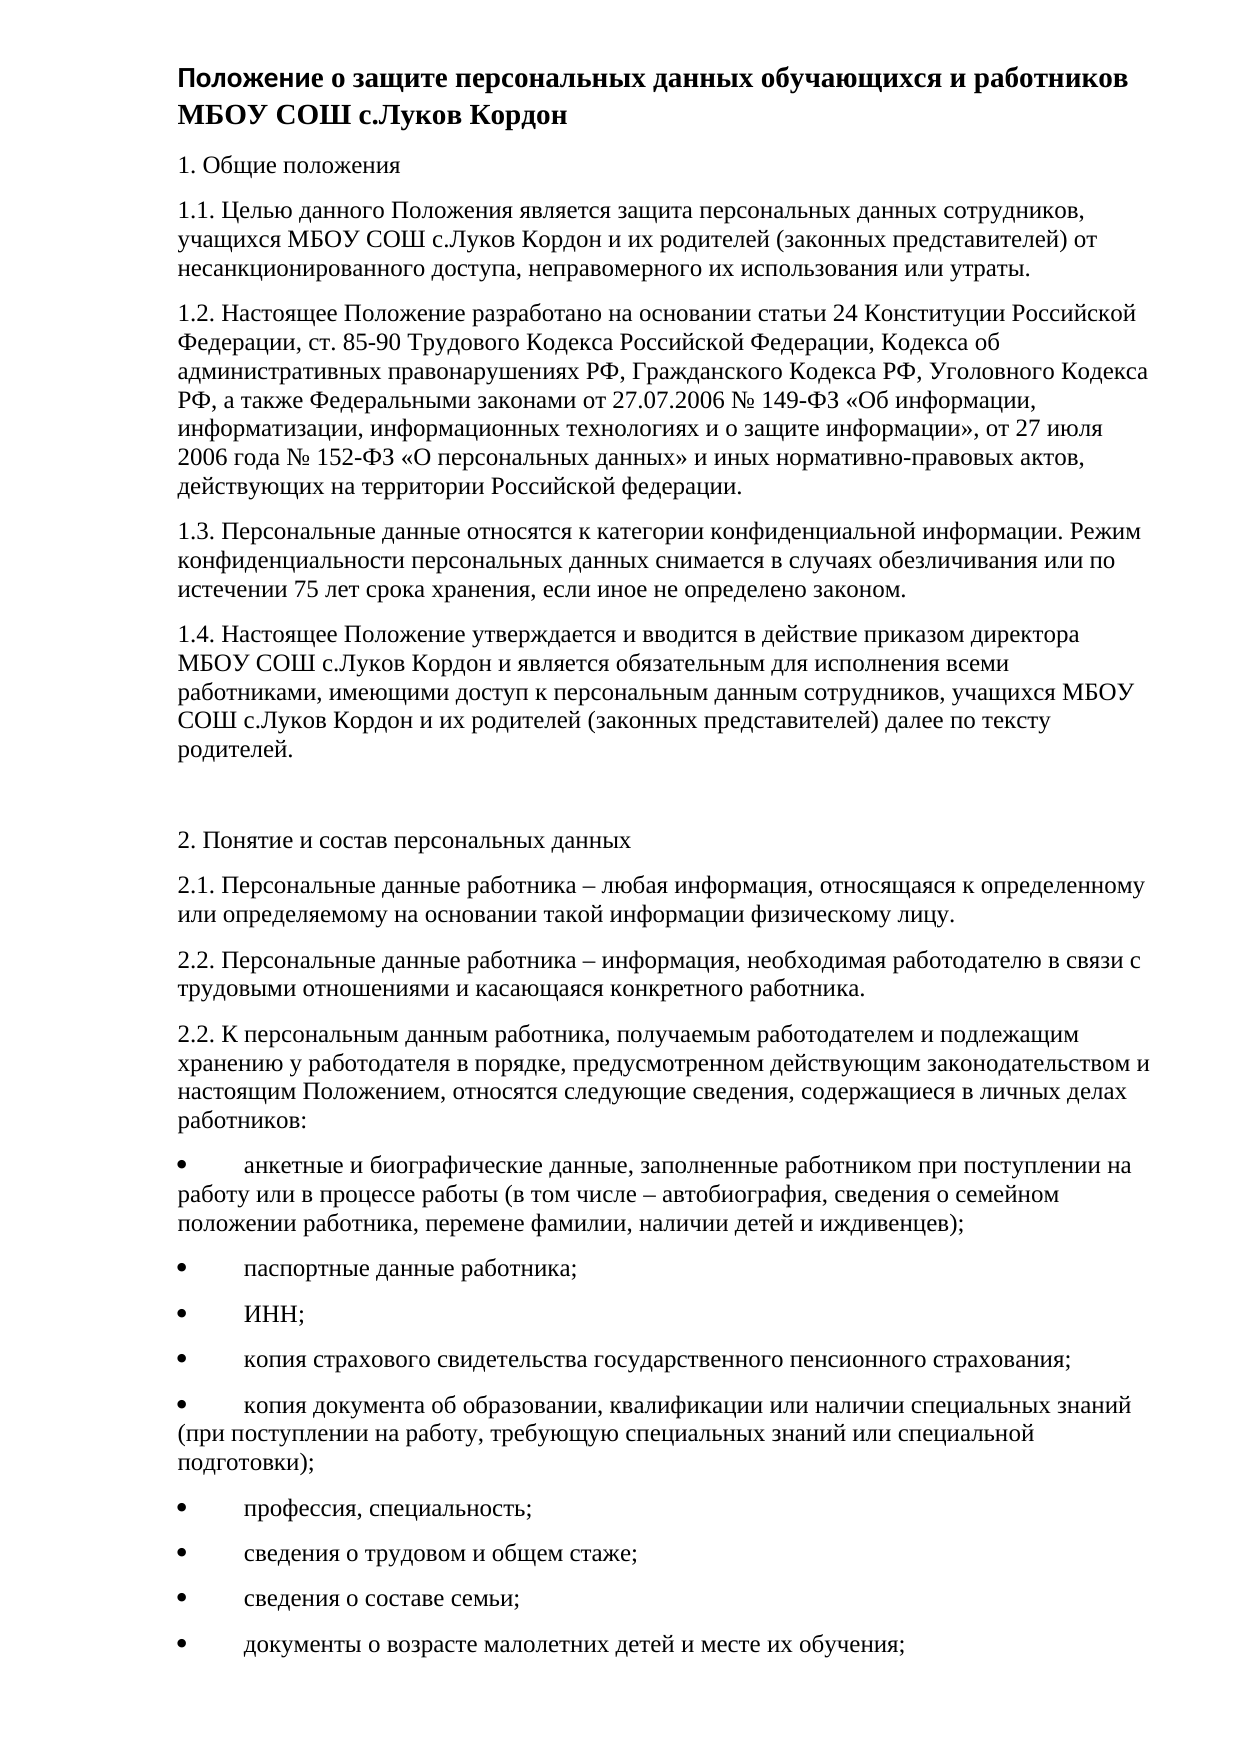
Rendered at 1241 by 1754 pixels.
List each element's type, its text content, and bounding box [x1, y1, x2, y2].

text 1.4. Настоящее Положение утверждается и вводится в действие приказом директора МБОУ СОШ с.Луков Кордон и является обязательным для исполнения всеми работниками, имеющими доступ к персональным данным сотрудников, учащихся МБОУ СОШ с.Луков Кордон и их родителей (законных представителей) далее по тексту родителей. [177, 619, 1152, 763]
text ИНН; [177, 1299, 1152, 1328]
text анкетные и биографические данные, заполненные работником при поступлении на работу или в процессе работы (в том числе – автобиография, сведения о семейном положении работника, перемене фамилии, наличии детей и иждивенцев); [177, 1151, 1152, 1237]
text 1.2. Настоящее Положение разработано на основании статьи 24 Конституции Российской Федерации, ст. 85-90 Трудового Кодекса Российской Федерации, Кодекса об административных правонарушениях РФ, Гражданского Кодекса РФ, Уголовного Кодекса РФ, а также Федеральными законами от 27.07.2006 № 149-ФЗ «Об информации, информатизации, информационных технологиях и о защите информации», от 27 июля 2006 года № 152-ФЗ «О персональных данных» и иных нормативно-правовых актов, действующих на территории Российской федерации. [177, 298, 1152, 500]
text профессия, специальность; [177, 1493, 1152, 1521]
text документы о возрасте малолетних детей и месте их обучения; [177, 1629, 1152, 1658]
text 1. Общие положения [177, 150, 1152, 179]
text 1.3. Персональные данные относятся к категории конфиденциальной информации. Режим конфиденциальности персональных данных снимается в случаях обезличивания или по истечении 75 лет срока хранения, если иное не определено законом. [177, 516, 1152, 603]
text 2.2. К персональным данным работника, получаемым работодателем и подлежащим хранению у работодателя в порядке, предусмотренном действующим законодательством и настоящим Положением, относятся следующие сведения, содержащиеся в личных делах работников: [177, 1019, 1152, 1134]
text 1.1. Целью данного Положения является защита персональных данных сотрудников, учащихся МБОУ СОШ с.Луков Кордон и их родителей (законных представителей) от несанкционированного доступа, неправомерного их использования или утраты. [177, 196, 1152, 282]
text 2.2. Персональные данные работника – информация, необходимая работодателю в связи с трудовыми отношениями и касающаяся конкретного работника. [177, 945, 1152, 1002]
text копия документа об образовании, квалификации или наличии специальных знаний (при поступлении на работу, требующую специальных знаний или специальной подготовки); [177, 1390, 1152, 1476]
text копия страхового свидетельства государственного пенсионного страхования; [177, 1344, 1152, 1373]
text сведения о составе семьи; [177, 1583, 1152, 1612]
text Положение о защите персональных данных обучающихся и работников МБОУ СОШ с.Луков Кордон [177, 59, 1152, 131]
text сведения о трудовом и общем стаже; [177, 1538, 1152, 1567]
text 2.1. Персональные данные работника – любая информация, относящаяся к определенному или определяемому на основании такой информации физическому лицу. [177, 871, 1152, 928]
text паспортные данные работника; [177, 1253, 1152, 1282]
text 2. Понятие и состав персональных данных [177, 825, 1152, 854]
